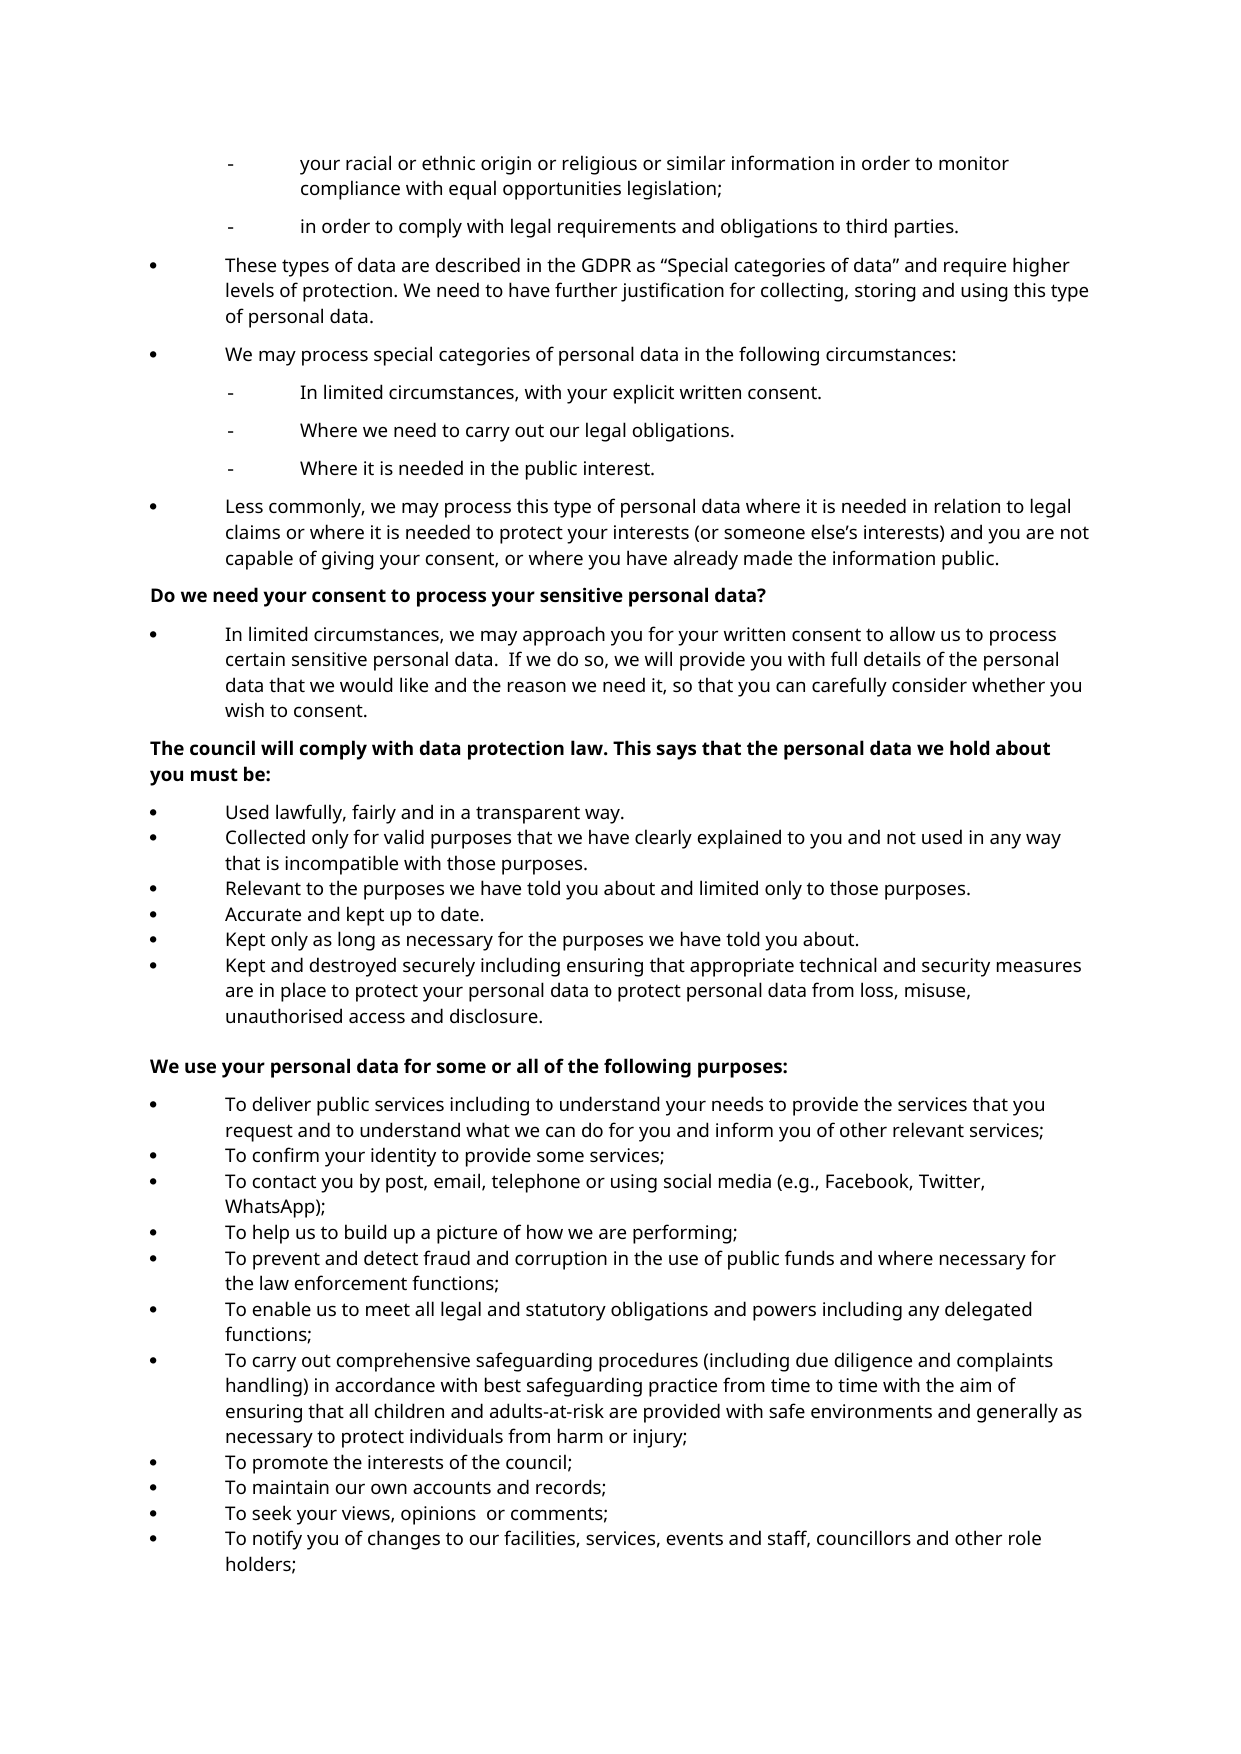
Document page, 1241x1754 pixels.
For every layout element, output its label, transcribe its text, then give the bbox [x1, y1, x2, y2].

list These types of data are described in the GDPR as “Special categories of data” and require higher levels of protection. We need to have further justification for collecting, storing and using this type of personal data. [150, 252, 1090, 328]
list We may process special categories of personal data in the following circumstances: [150, 341, 1090, 367]
list Used lawfully, fairly and in a transparent way. [150, 799, 1090, 824]
list To prevent and detect fraud and corruption in the use of public funds and where necessary for the law enforcement functions; [150, 1245, 1090, 1296]
list Relevant to the purposes we have told you about and limited only to those purposes. [150, 876, 1090, 901]
list To help us to build up a picture of how we are performing; [150, 1219, 1090, 1245]
list To carry out comprehensive safeguarding procedures (including due diligence and complaints handling) in accordance with best safeguarding practice from time to time with the aim of ensuring that all children and adults-at-risk are provided with safe environments and generally as necessary to protect individuals from harm or injury; [150, 1347, 1090, 1449]
list To maintain our own accounts and records; [150, 1474, 1090, 1500]
text The council will comply with data protection law. This says that the personal data we hold about you must be: [150, 735, 1090, 786]
list Where it is needed in the public interest. [225, 456, 1090, 481]
list To contact you by post, email, telephone or using social media (e.g., Facebook, Twitter, WhatsApp); [150, 1168, 1090, 1219]
list Collected only for valid purposes that we have clearly explained to you and not used in any way that is incompatible with those purposes. [150, 824, 1090, 876]
list Less commonly, we may process this type of personal data where it is needed in relation to legal claims or where it is needed to protect your interests (or someone else’s interests) and you are not capable of giving your consent, or where you have already made the information public. [150, 494, 1090, 570]
list Kept and destroyed securely including ensuring that appropriate technical and security measures are in place to protect your personal data to protect personal data from loss, misuse, unauthorised access and disclosure. [150, 952, 1090, 1029]
list in order to comply with legal requirements and obligations to third parties. [225, 214, 1090, 239]
list In limited circumstances, we may approach you for your written consent to allow us to process certain sensitive personal data. If we do so, we will provide you with full details of the personal data that we would like and the reason we need it, so that you can carefully consider whether you wish to consent. [150, 621, 1090, 723]
list To deliver public services including to understand your needs to provide the services that you request and to understand what we can do for you and inform you of other relevant services; [150, 1092, 1090, 1143]
list your racial or ethnic origin or religious or similar information in order to monitor compliance with equal opportunities legislation; [225, 150, 1090, 201]
list Accurate and kept up to date. [150, 901, 1090, 927]
text We use your personal data for some or all of the following purposes: [150, 1054, 1090, 1079]
list Where we need to carry out our legal obligations. [225, 417, 1090, 443]
list To seek your views, opinions or comments; [150, 1500, 1090, 1526]
list To enable us to meet all legal and statutory obligations and powers including any delegated functions; [150, 1296, 1090, 1347]
list To notify you of changes to our facilities, services, events and staff, councillors and other role holders; [150, 1526, 1090, 1577]
list Kept only as long as necessary for the purposes we have told you about. [150, 927, 1090, 952]
list In limited circumstances, with your explicit written consent. [225, 379, 1090, 405]
list To confirm your identity to provide some services; [150, 1143, 1090, 1168]
text Do we need your consent to process your sensitive personal data? [150, 583, 1090, 608]
list To promote the interests of the council; [150, 1449, 1090, 1474]
